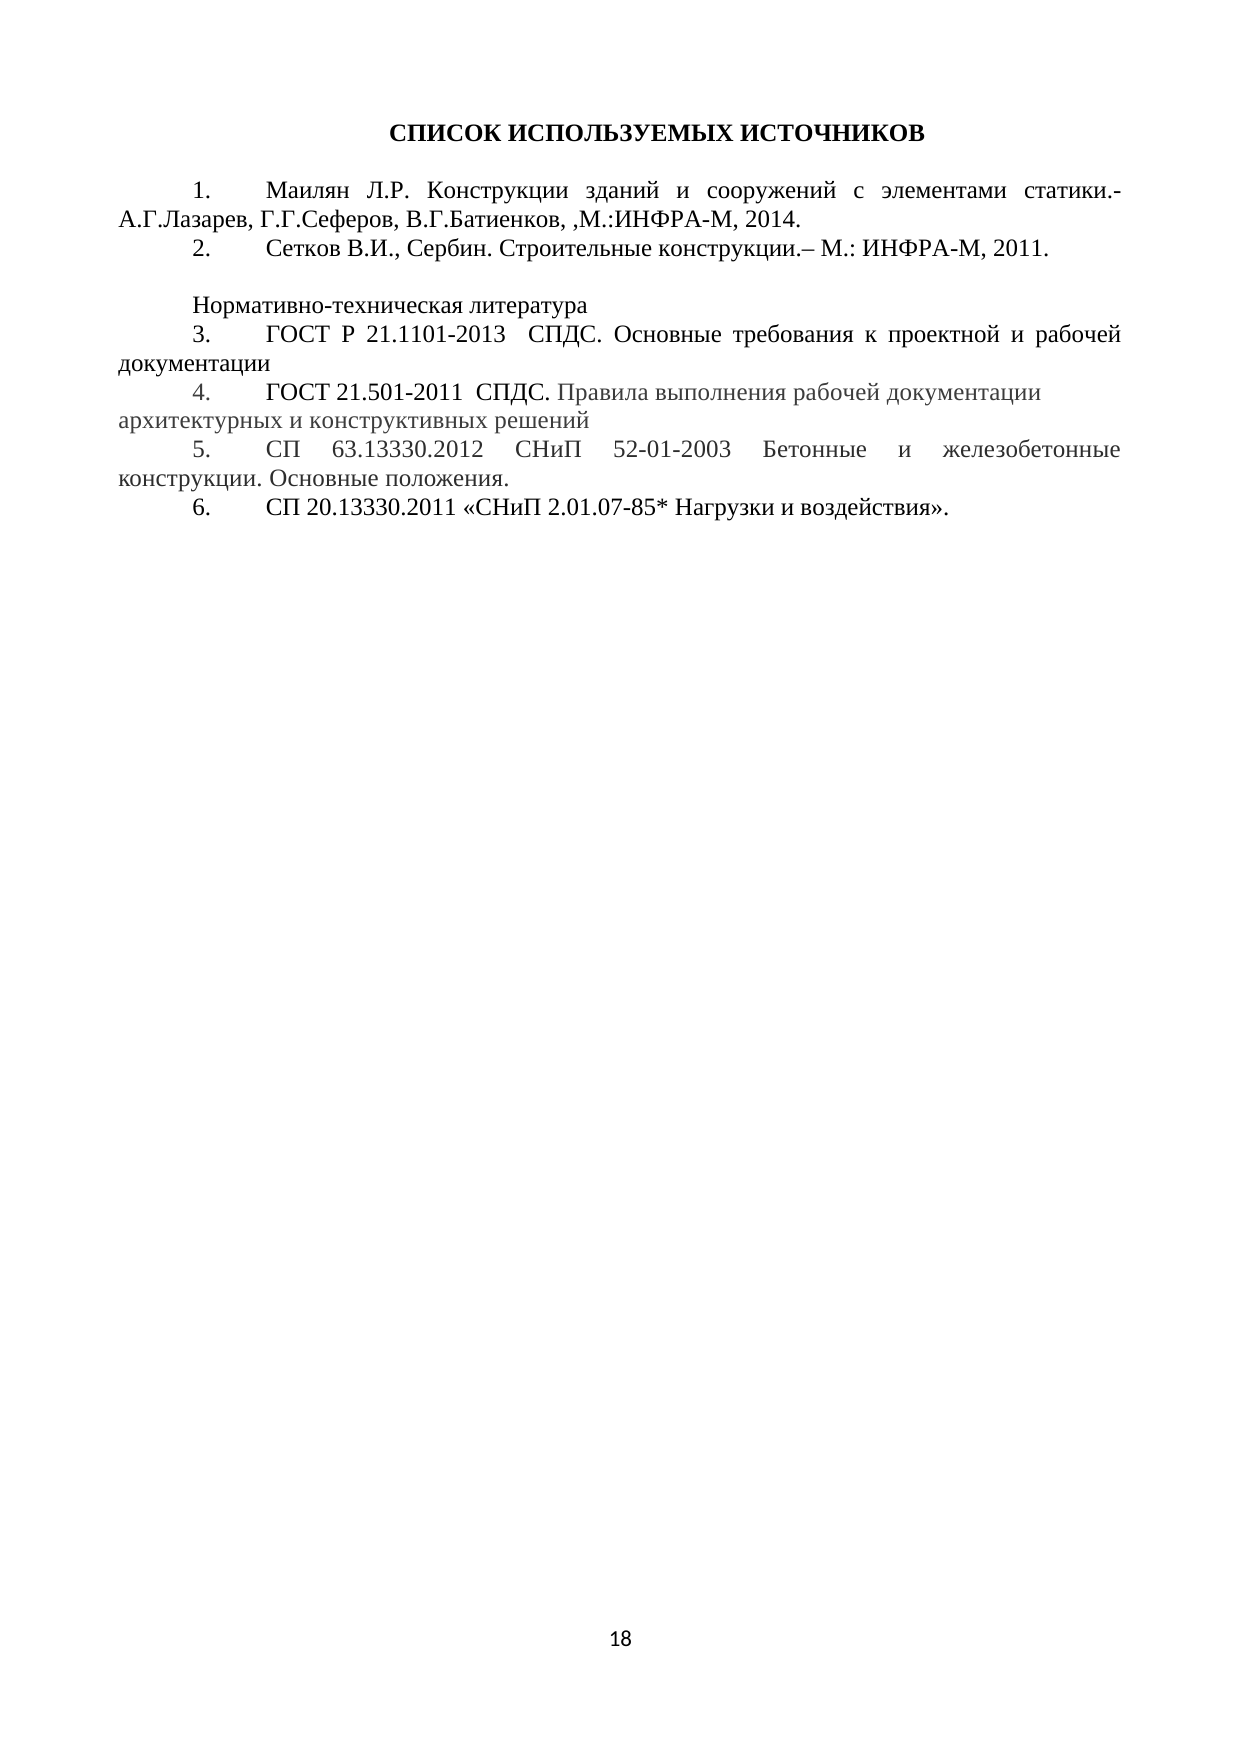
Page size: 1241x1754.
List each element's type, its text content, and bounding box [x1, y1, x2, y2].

list СП 63.13330.2012 СНиП 52-01-2003 Бетонные и железобетонные конструкции. Основные положения. [118, 434, 1122, 492]
list Сетков В.И., Сербин. Строительные конструкции.– М.: ИНФРА-М, 2011. [118, 233, 1122, 262]
list Маилян Л.Р. Конструкции зданий и сооружений с элементами статики.- А.Г.Лазарев, Г.Г.Сеферов, В.Г.Батиенков, ,М.:ИНФРА-М, 2014. [118, 176, 1122, 233]
text СПИСОК ИСПОЛЬЗУЕМЫХ ИСТОЧНИКОВ [118, 118, 1122, 147]
text Нормативно-техническая литература [118, 291, 1122, 319]
list СП 20.13330.2011 «СНиП 2.01.07-85* Нагрузки и воздействия». [118, 492, 1122, 521]
list ГОСТ 21.501-2011 СПДС. Правила выполнения рабочей документации архитектурных и конструктивных решений [118, 377, 1122, 434]
list ГОСТ Р 21.1101-2013 СПДС. Основные требования к проектной и рабочей документации [118, 319, 1122, 377]
